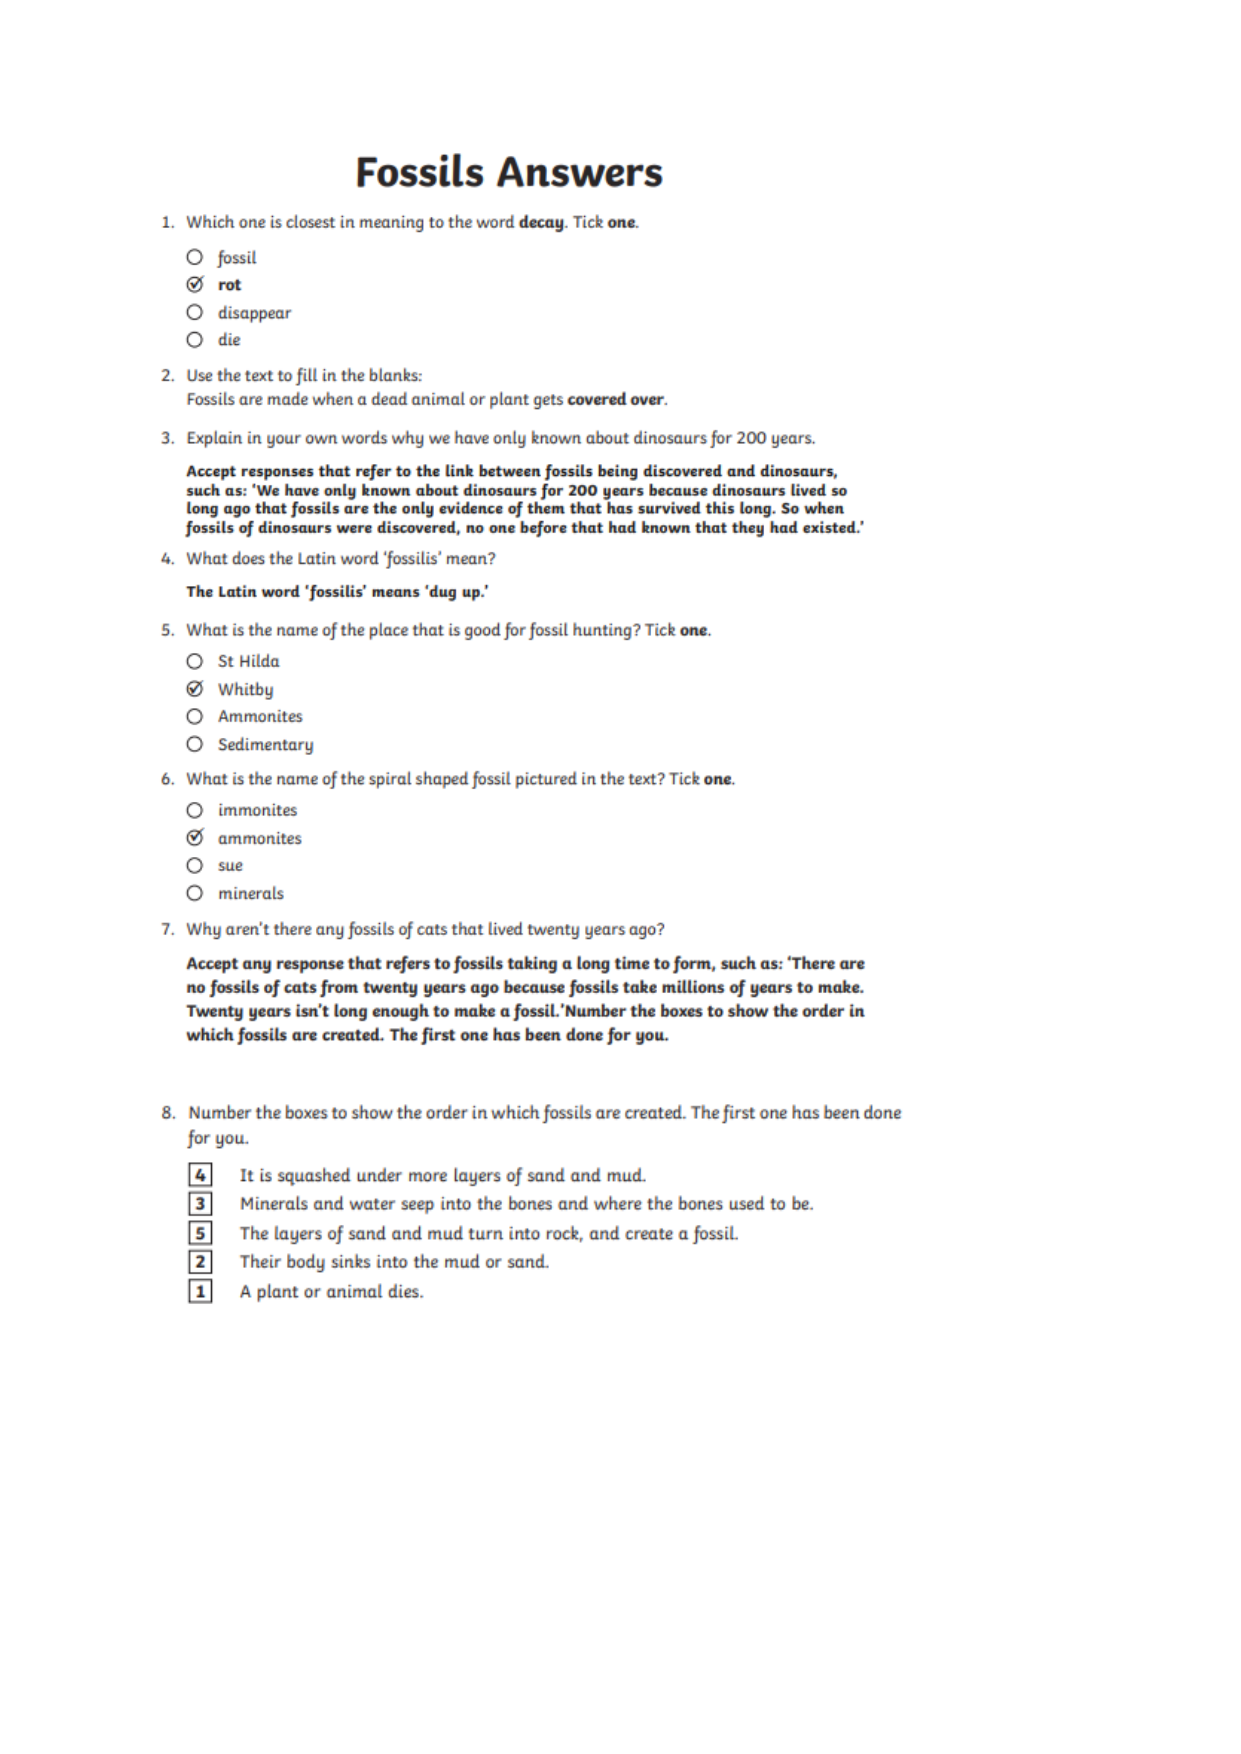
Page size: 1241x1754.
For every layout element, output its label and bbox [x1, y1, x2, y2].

picture [150, 150, 880, 1060]
picture [150, 1078, 918, 1315]
